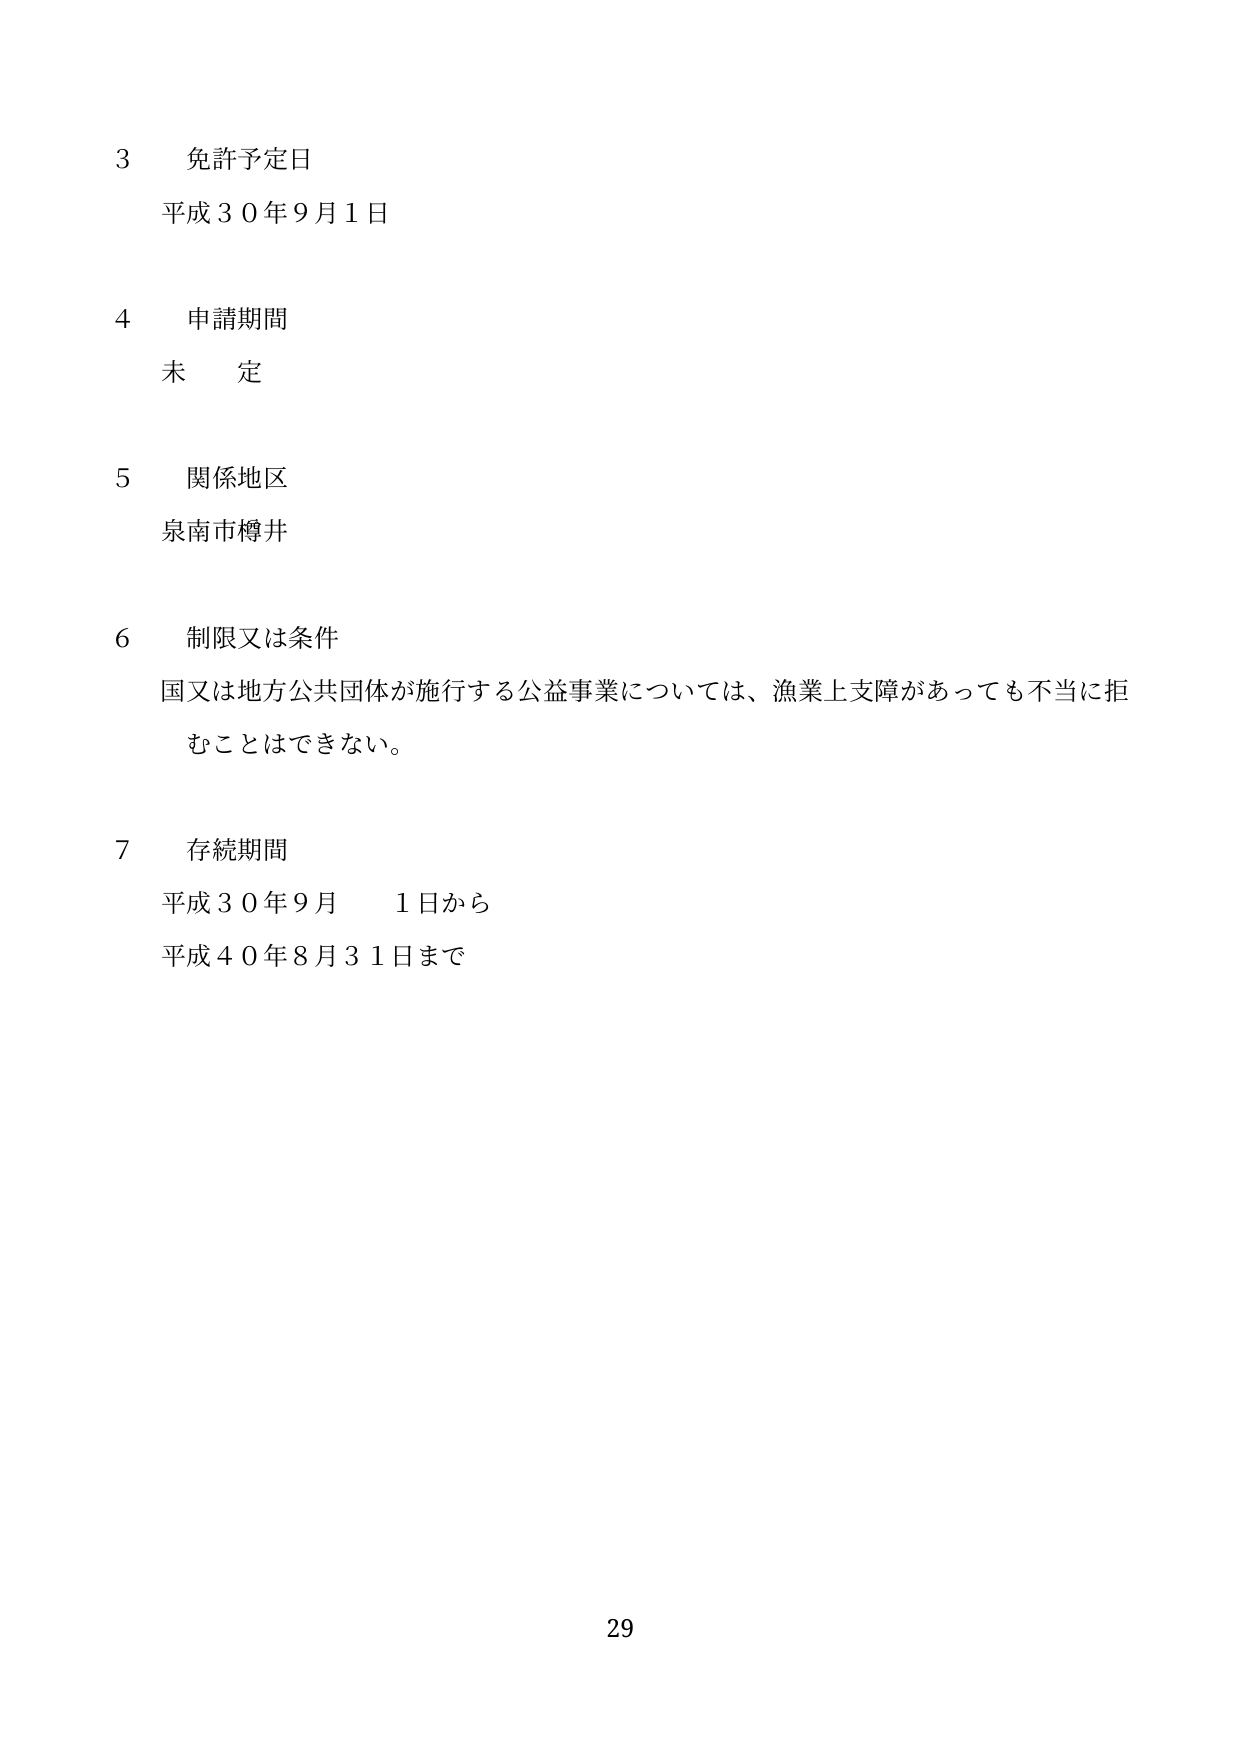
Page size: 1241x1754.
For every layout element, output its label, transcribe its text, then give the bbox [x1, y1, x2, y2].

text ７ 存続期間 [110, 822, 1131, 875]
text ３ 免許予定日 [110, 132, 1131, 185]
text 平成３０年９月 １日から [110, 875, 1131, 928]
text 泉南市樽井 [110, 503, 1131, 557]
text ６ 制限又は条件 [110, 610, 1131, 663]
text 国又は地方公共団体が施行する公益事業については、漁業上支障があっても不当に拒むことはできない。 [110, 663, 1131, 769]
text 平成４０年８月３１日まで１ 公示番号 共第１４号（現行：共第１４号） [110, 928, 1131, 982]
text 未 定 [110, 344, 1131, 397]
text ４ 申請期間 [110, 291, 1131, 344]
text ５ 関係地区 [110, 450, 1131, 503]
text 平成３０年９月１日 [110, 185, 1131, 238]
